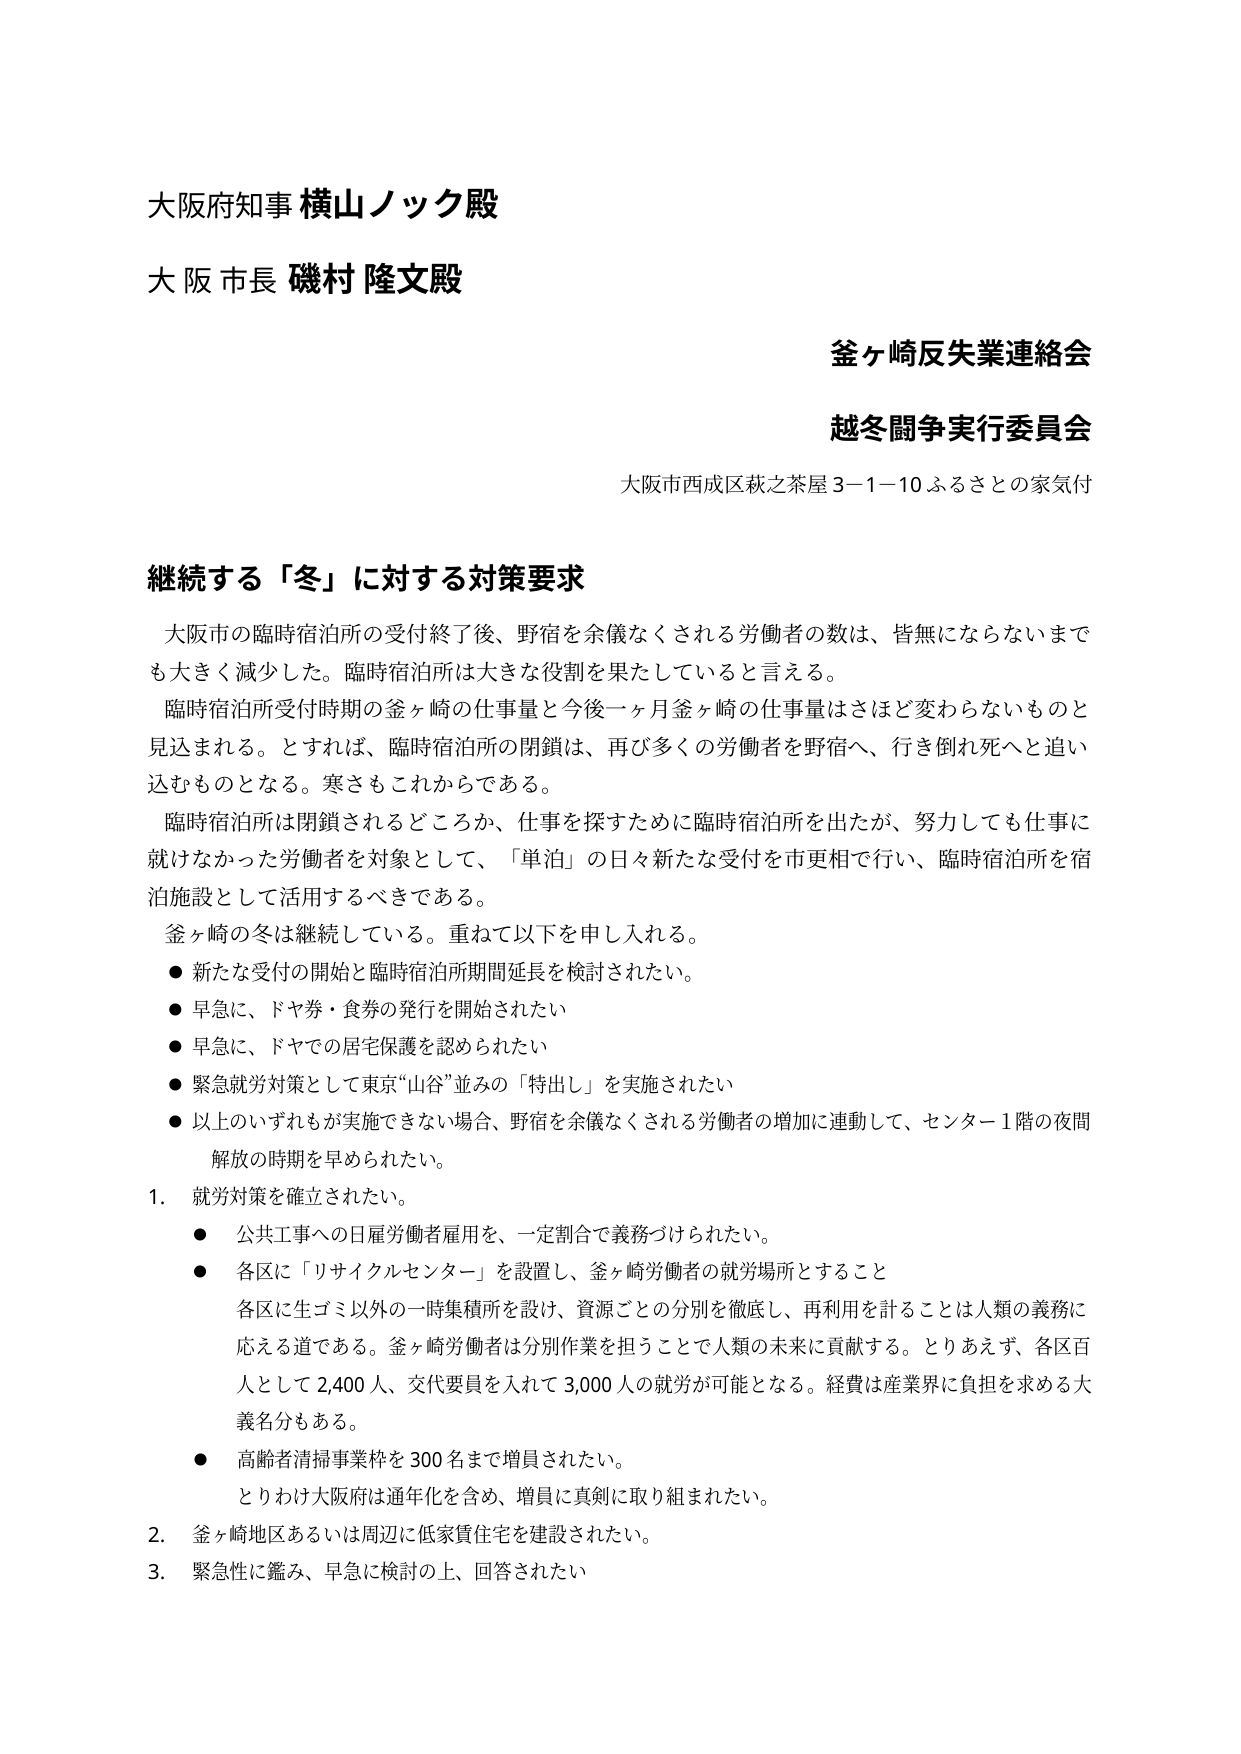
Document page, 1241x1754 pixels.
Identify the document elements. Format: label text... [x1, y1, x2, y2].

text 臨時宿泊所は閉鎖されるどころか、仕事を探すために臨時宿泊所を出たが、努力しても仕事に就けなかった労働者を対象として、「単泊」の日々新たな受付を市更相で行い、臨時宿泊所を宿泊施設として活用するべきである。 [148, 802, 1092, 914]
text 大 阪 市長 磯村 隆文殿 [148, 239, 1092, 314]
text とりわけ大阪府は通年化を含め、増員に真剣に取り組まれたい。 [236, 1477, 1092, 1514]
list 釜ヶ崎地区あるいは周辺に低家賃住宅を建設されたい。 [148, 1514, 1092, 1552]
list 緊急性に鑑み、早急に検討の上、回答されたい [148, 1552, 1092, 1589]
list 早急に、ドヤでの居宅保護を認められたい [167, 1027, 1092, 1064]
list 就労対策を確立されたい。 [148, 1177, 1092, 1214]
text 大阪府知事 横山ノック殿 [148, 164, 1092, 239]
list 早急に、ドヤ券・食券の発行を開始されたい [167, 989, 1092, 1027]
text 大阪市の臨時宿泊所の受付終了後、野宿を余儀なくされる労働者の数は、皆無にならないまでも大きく減少した。臨時宿泊所は大きな役割を果たしていると言える。 [148, 614, 1092, 689]
list 公共工事への日雇労働者雇用を、一定割合で義務づけられたい。 [192, 1214, 1092, 1252]
list 新たな受付の開始と臨時宿泊所期間延長を検討されたい。 [167, 952, 1092, 989]
list 高齢者清掃事業枠を300名まで増員されたい。 [193, 1439, 1092, 1477]
list 以上のいずれもが実施できない場合、野宿を余儀なくされる労働者の増加に連動して、センター１階の夜間解放の時期を早められたい。 [167, 1102, 1092, 1177]
list 各区に「リサイクルセンター」を設置し、釜ヶ崎労働者の就労場所とすること [192, 1252, 1092, 1289]
text 各区に生ゴミ以外の一時集積所を設け、資源ごとの分別を徹底し、再利用を計ることは人類の義務に応える道である。釜ヶ崎労働者は分別作業を担うことで人類の未来に貢献する。とりあえず、各区百人として2,400人、交代要員を入れて3,000人の就労が可能となる。経費は産業界に負担を求める大義名分もある。 [236, 1289, 1092, 1439]
text 釜ヶ崎の冬は継続している。重ねて以下を申し入れる。 [148, 914, 1092, 952]
text 継続する「冬」に対する対策要求 [148, 539, 1092, 614]
list 緊急就労対策として東京“山谷”並みの「特出し」を実施されたい [167, 1064, 1092, 1102]
text 大阪市西成区萩之茶屋3－1－10ふるさとの家気付 [148, 464, 1092, 502]
text 釜ヶ崎反失業連絡会 [148, 314, 1092, 389]
text 越冬闘争実行委員会 [148, 389, 1092, 464]
text 臨時宿泊所受付時期の釜ヶ崎の仕事量と今後一ヶ月釜ヶ崎の仕事量はさほど変わらないものと見込まれる。とすれば、臨時宿泊所の閉鎖は、再び多くの労働者を野宿へ、行き倒れ死へと追い込むものとなる。寒さもこれからである。 [148, 689, 1092, 802]
